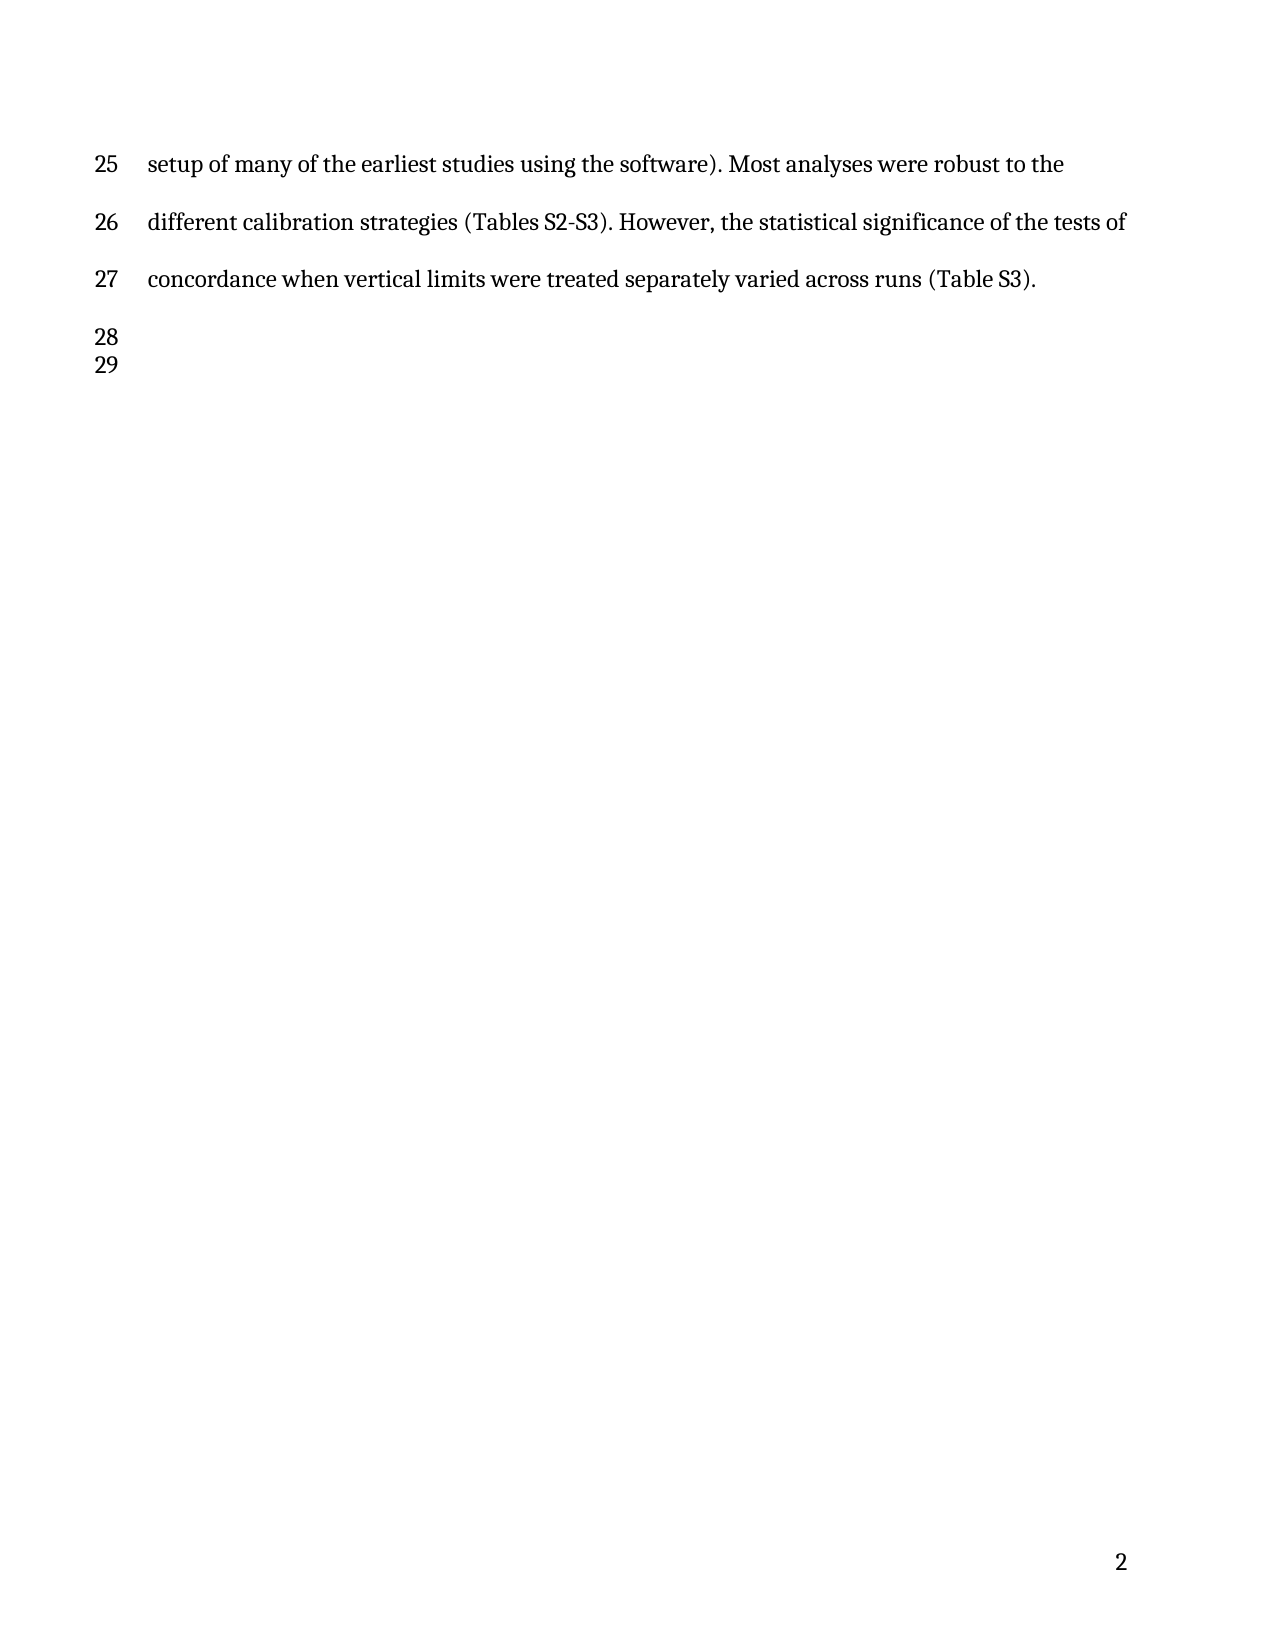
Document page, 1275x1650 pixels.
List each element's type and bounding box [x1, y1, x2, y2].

text [148, 150, 1127, 294]
